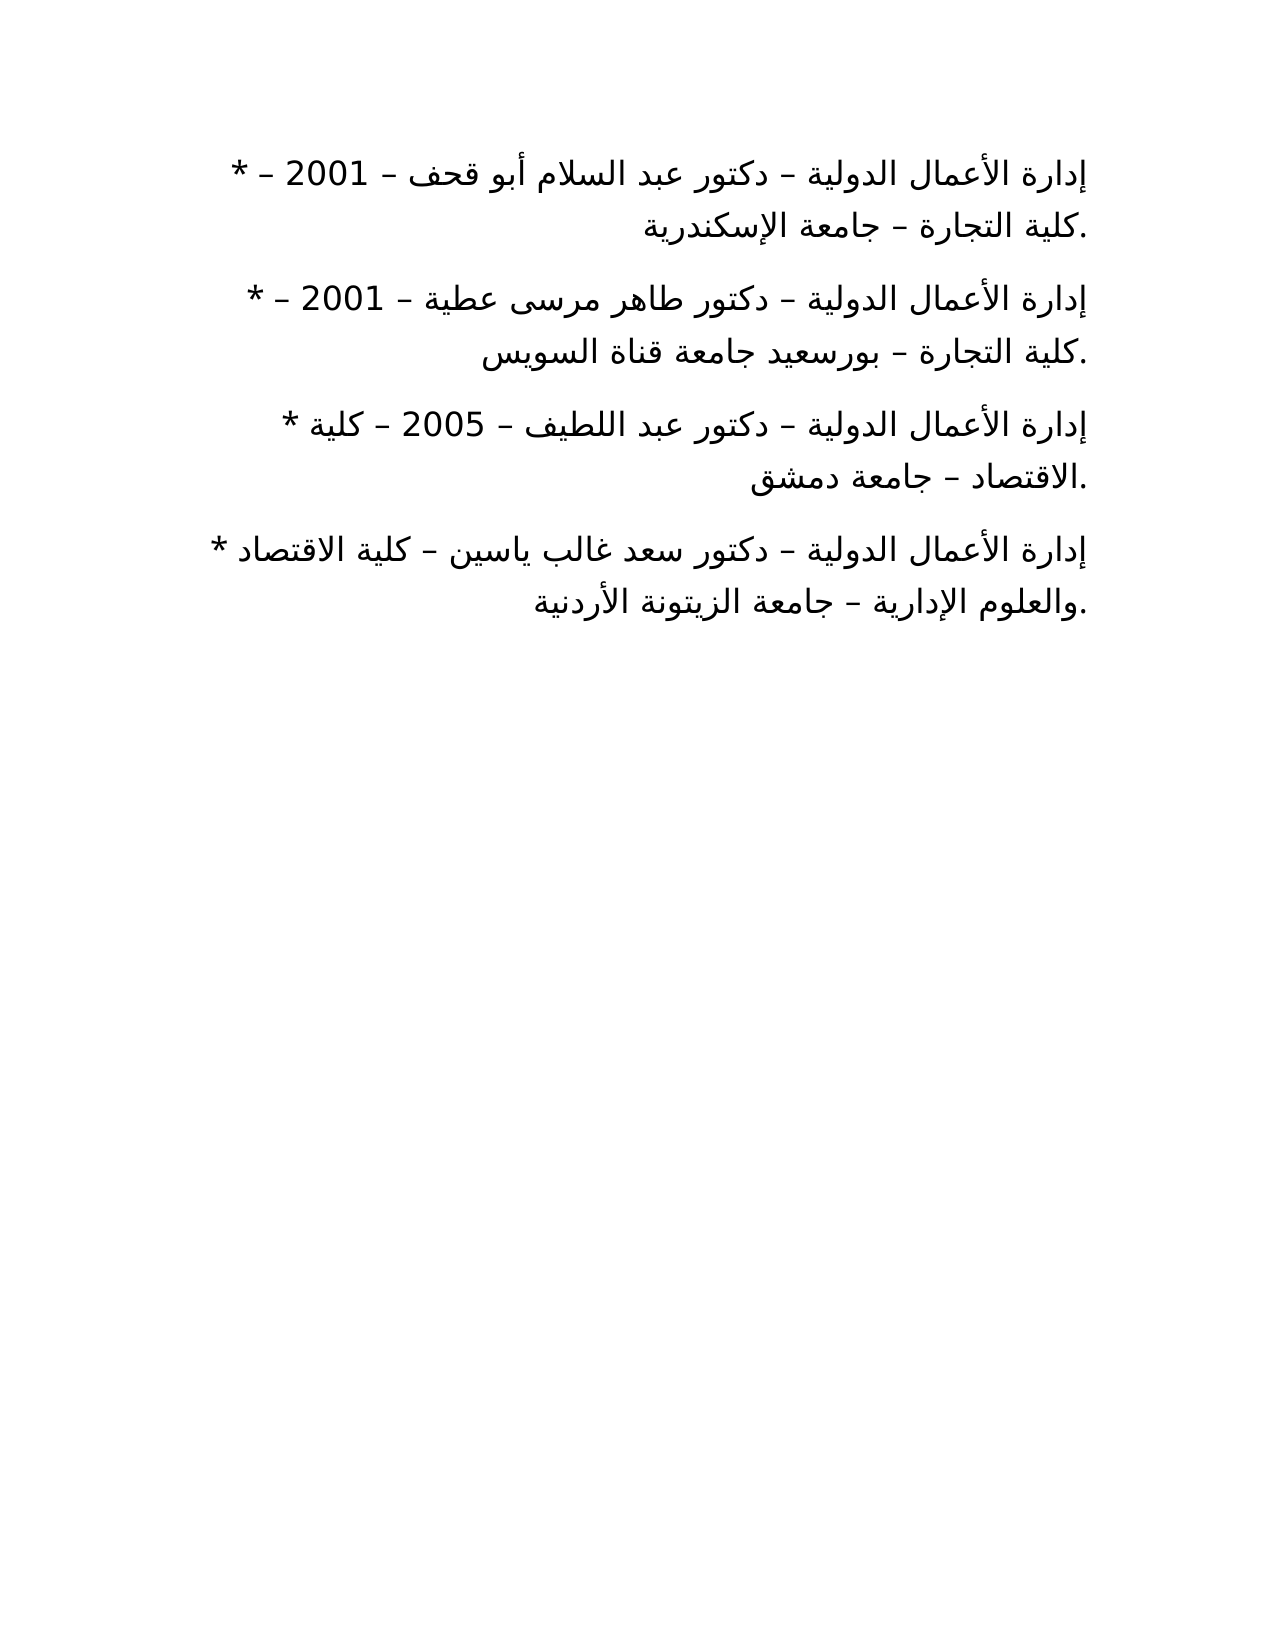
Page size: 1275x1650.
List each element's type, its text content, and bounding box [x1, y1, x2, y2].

text * إدارة الأعمال الدولية – دكتور عبد اللطيف – 2005 – كلية الاقتصاد – جامعة دمشق. [187, 400, 1087, 498]
text * إدارة الأعمال الدولية – دكتور طاهر مرسى عطية – 2001 – كلية التجارة – بورسعيد جامعة قناة السويس. [187, 275, 1087, 373]
text * إدارة الأعمال الدولية – دكتور سعد غالب ياسين – كلية الاقتصاد والعلوم الإدارية – جامعة الزيتونة الأردنية. [187, 526, 1087, 623]
text * إدارة الأعمال الدولية – دكتور عبد السلام أبو قحف – 2001 – كلية التجارة – جامعة الإسكندرية. [187, 150, 1087, 248]
